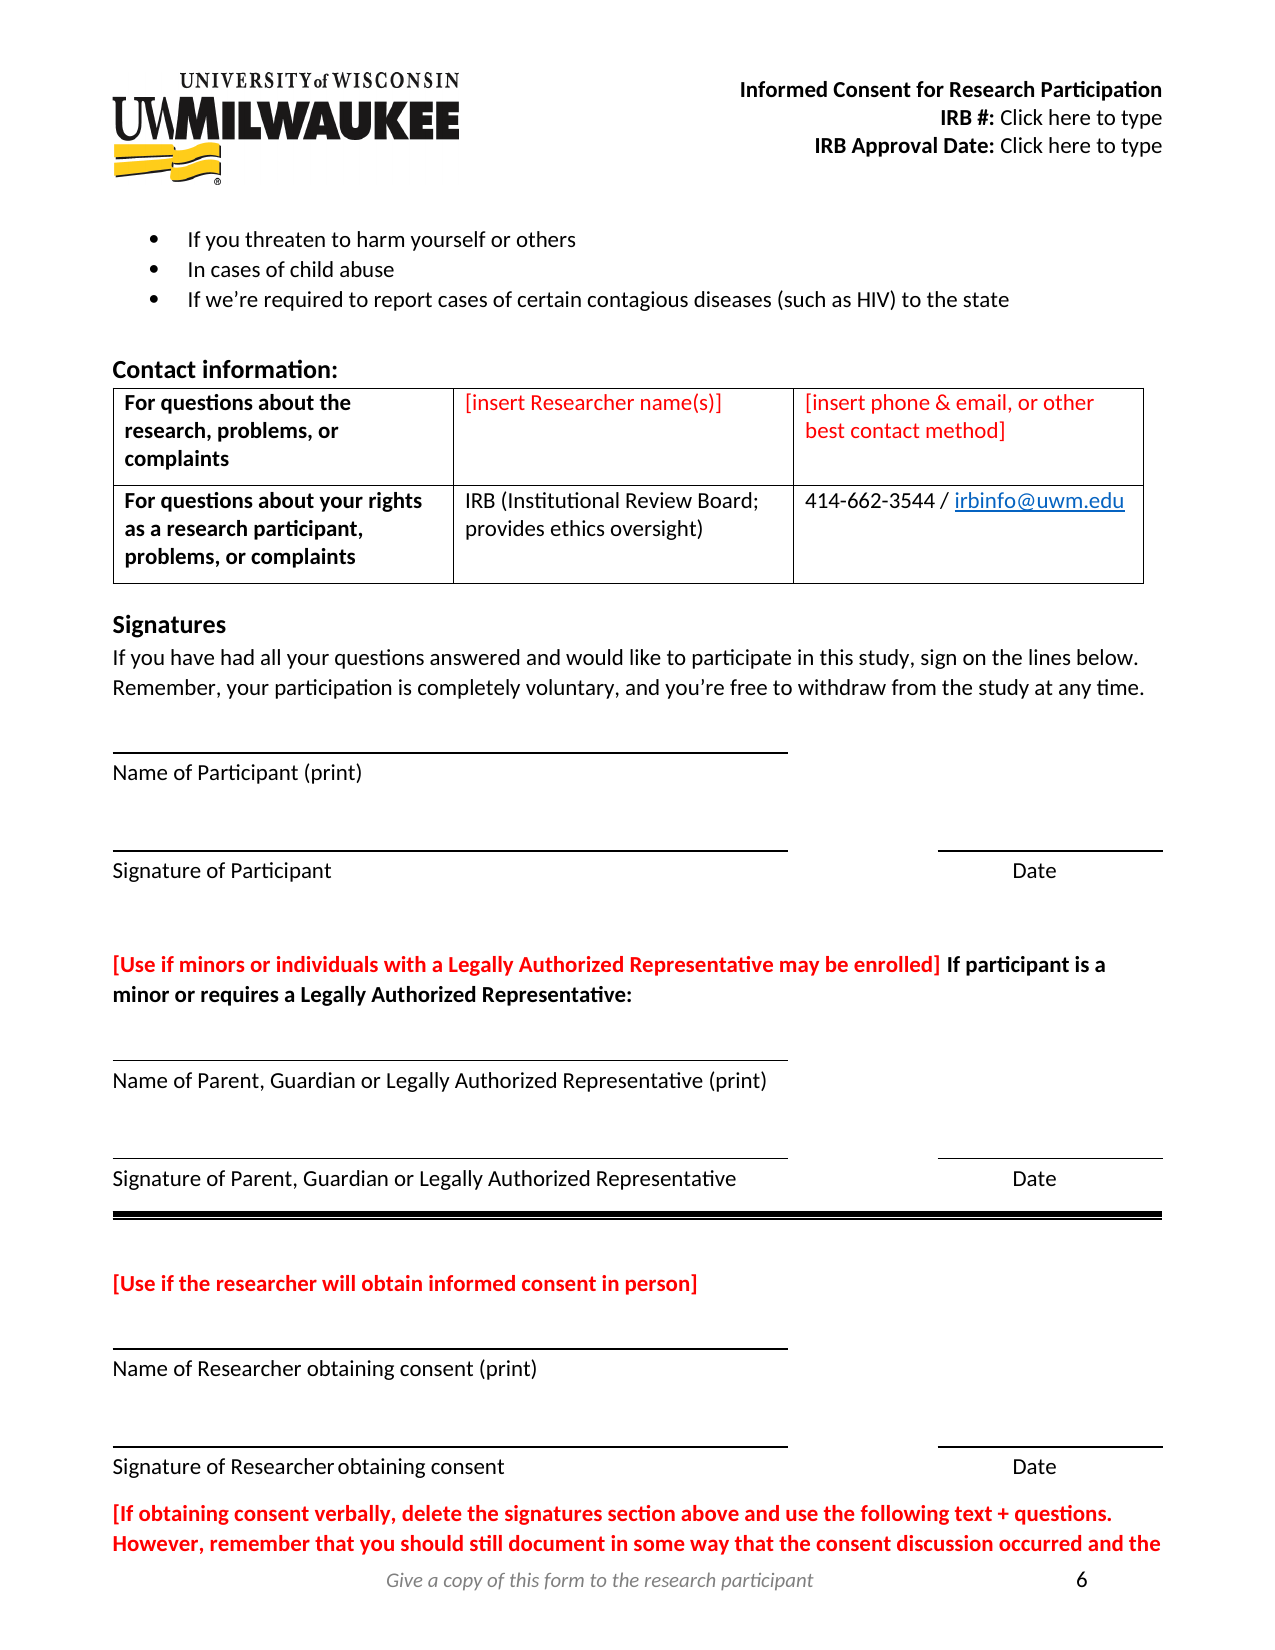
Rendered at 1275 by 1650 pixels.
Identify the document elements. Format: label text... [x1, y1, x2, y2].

table_cell For questions about your rights as a research participant, problems, or complaints [114, 486, 453, 583]
text Name of Parent, Guardian or Legally Authorized Representative (print) [112, 1066, 1162, 1094]
table_header For questions about the research, problems, or complaints [114, 389, 453, 485]
table_cell 414-662-3544 / irbinfo@uwm.edu [794, 486, 1143, 583]
table_header [insert Researcher name(s)] [454, 389, 793, 485]
text Signatures [112, 609, 1162, 640]
text Contact information: [112, 353, 1162, 385]
list In cases of child abuse [150, 255, 1162, 283]
text [Use if the researcher will obtain informed consent in person] [112, 1269, 1162, 1297]
text Name of Researcher obtaining consent (print) [112, 1354, 1162, 1382]
text Signature of Researcher obtaining consent Date [112, 1452, 1162, 1480]
text Signature of Participant Date [112, 856, 1162, 884]
text [Use if minors or individuals with a Legally Authorized Representative may be enrolled] If participant is a minor or requires a Legally Authorized Representative: [112, 950, 1162, 1008]
text Signature of Parent, Guardian or Legally Authorized Representative Date [112, 1164, 1162, 1192]
table_cell IRB (Institutional Review Board; provides ethics oversight) [454, 486, 793, 583]
table_header [insert phone & email, or other best contact method] [794, 389, 1143, 485]
list If you threaten to harm yourself or others [150, 225, 1162, 253]
picture [112, 72, 459, 185]
text Name of Participant (print) [112, 758, 1162, 787]
list If we’re required to report cases of certain contagious diseases (such as HIV) to the state [150, 285, 1162, 313]
text If you have had all your questions answered and would like to participate in this study, sign on the lines below. Remember, your participation is completely voluntary, and you’re free to withdraw from the study at any time. [112, 643, 1162, 701]
